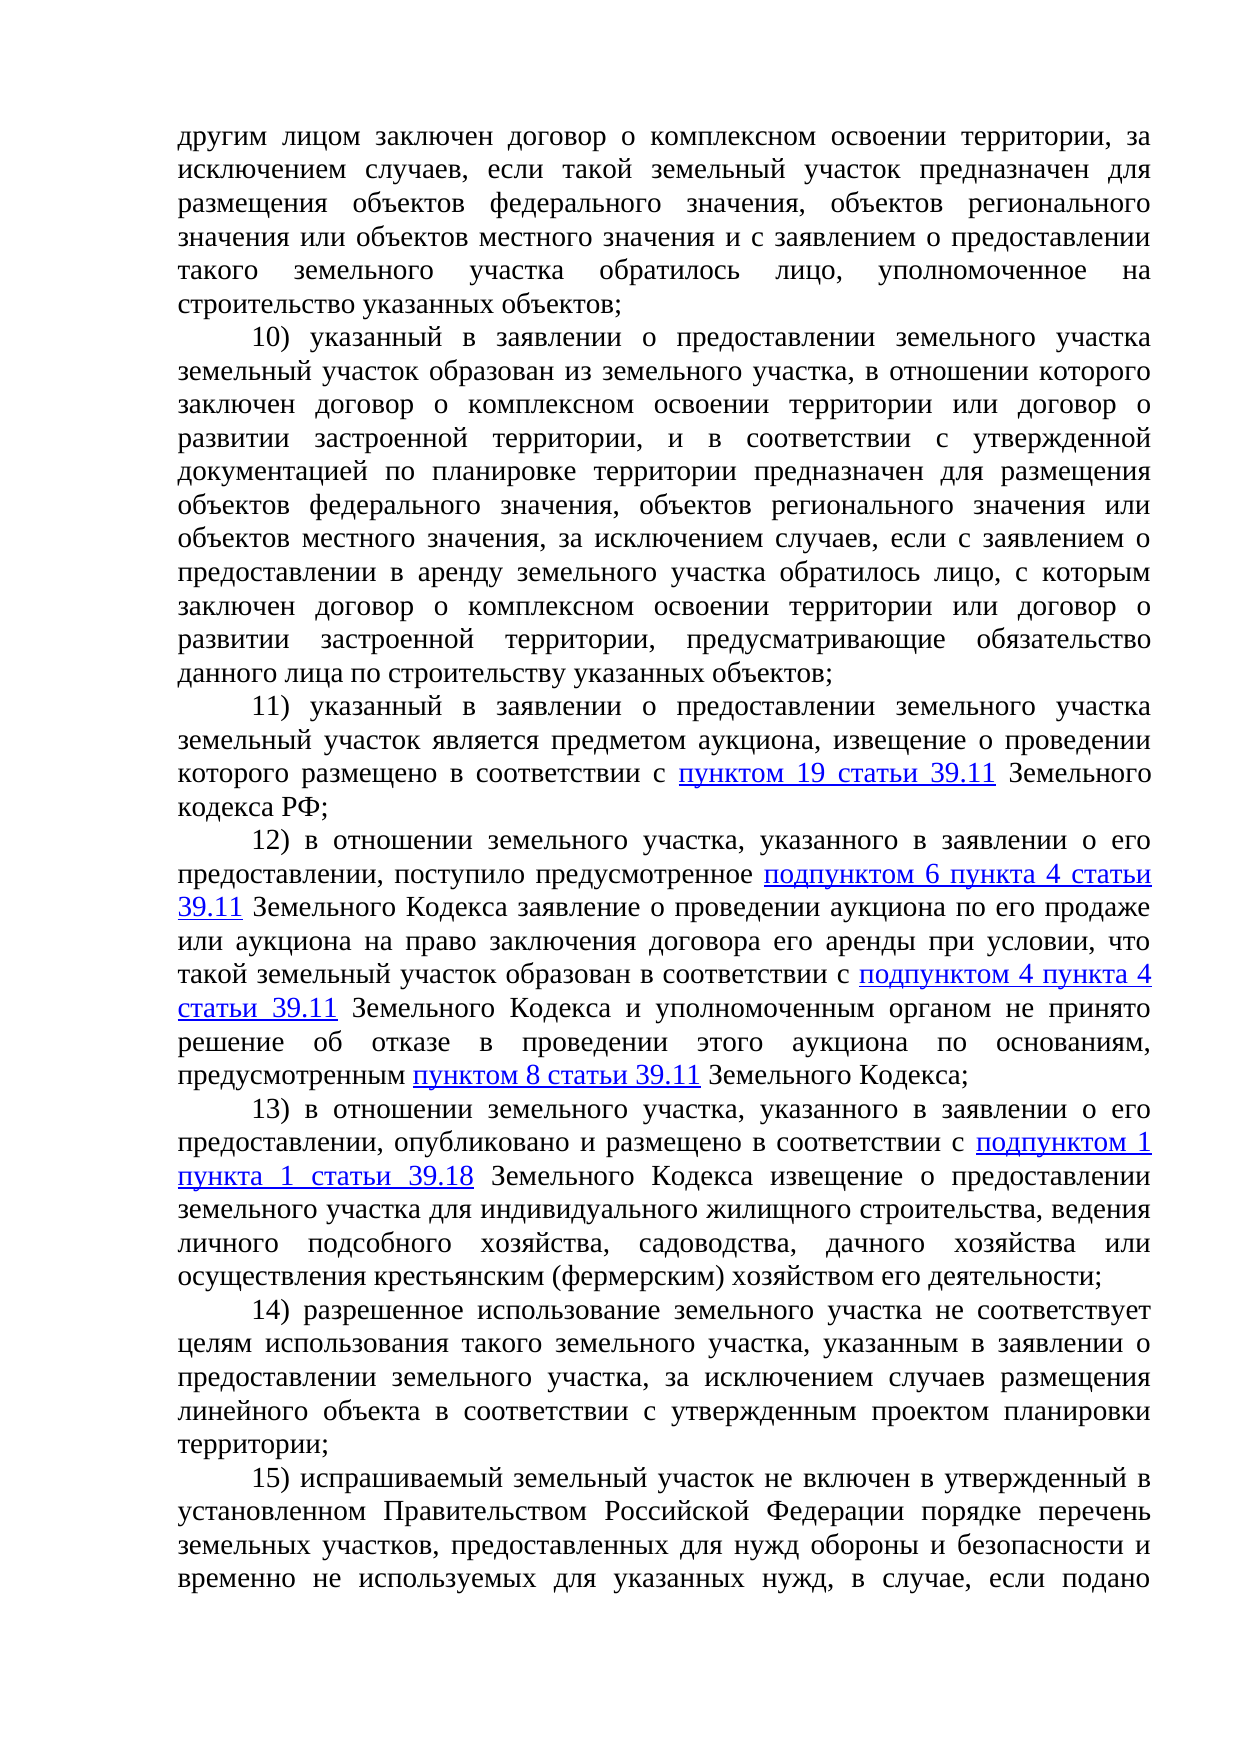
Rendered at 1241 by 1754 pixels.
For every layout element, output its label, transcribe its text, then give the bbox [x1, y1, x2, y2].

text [177, 118, 1152, 319]
text 10) указанный в заявлении о предоставлении земельного участка земельный участок образован из земельного участка, в отношении которого заключен договор о комплексном освоении территории или договор о развитии застроенной территории, и в соответствии с утвержденной документацией по планировке территории предназначен для размещения объектов федерального значения, объектов регионального значения или объектов местного значения, за исключением случаев, если с заявлением о предоставлении в аренду земельного участка обратилось лицо, с которым заключен договор о комплексном освоении территории или договор о развитии застроенной территории, предусматривающие обязательство данного лица по строительству указанных объектов; [177, 319, 1152, 688]
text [177, 1460, 1152, 1594]
text 13) в отношении земельного участка, указанного в заявлении о его предоставлении, опубликовано и размещено в соответствии с подпунктом 1 пункта 1 статьи 39.18 Земельного Кодекса извещение о предоставлении земельного участка для индивидуального жилищного строительства, ведения личного подсобного хозяйства, садоводства, дачного хозяйства или осуществления крестьянским (фермерским) хозяйством его деятельности; [177, 1091, 1152, 1292]
text 12) в отношении земельного участка, указанного в заявлении о его предоставлении, поступило предусмотренное подпунктом 6 пункта 4 статьи 39.11 Земельного Кодекса заявление о проведении аукциона по его продаже или аукциона на право заключения договора его аренды при условии, что такой земельный участок образован в соответствии с подпунктом 4 пункта 4 статьи 39.11 Земельного Кодекса и уполномоченным органом не принято решение об отказе в проведении этого аукциона по основаниям, предусмотренным пунктом 8 статьи 39.11 Земельного Кодекса; [177, 822, 1152, 1091]
text 14) разрешенное использование земельного участка не соответствует целям использования такого земельного участка, указанным в заявлении о предоставлении земельного участка, за исключением случаев размещения линейного объекта в соответствии с утвержденным проектом планировки территории; [177, 1292, 1152, 1460]
text 11) указанный в заявлении о предоставлении земельного участка земельный участок является предметом аукциона, извещение о проведении которого размещено в соответствии с пунктом 19 статьи 39.11 Земельного кодекса РФ; [177, 688, 1152, 822]
